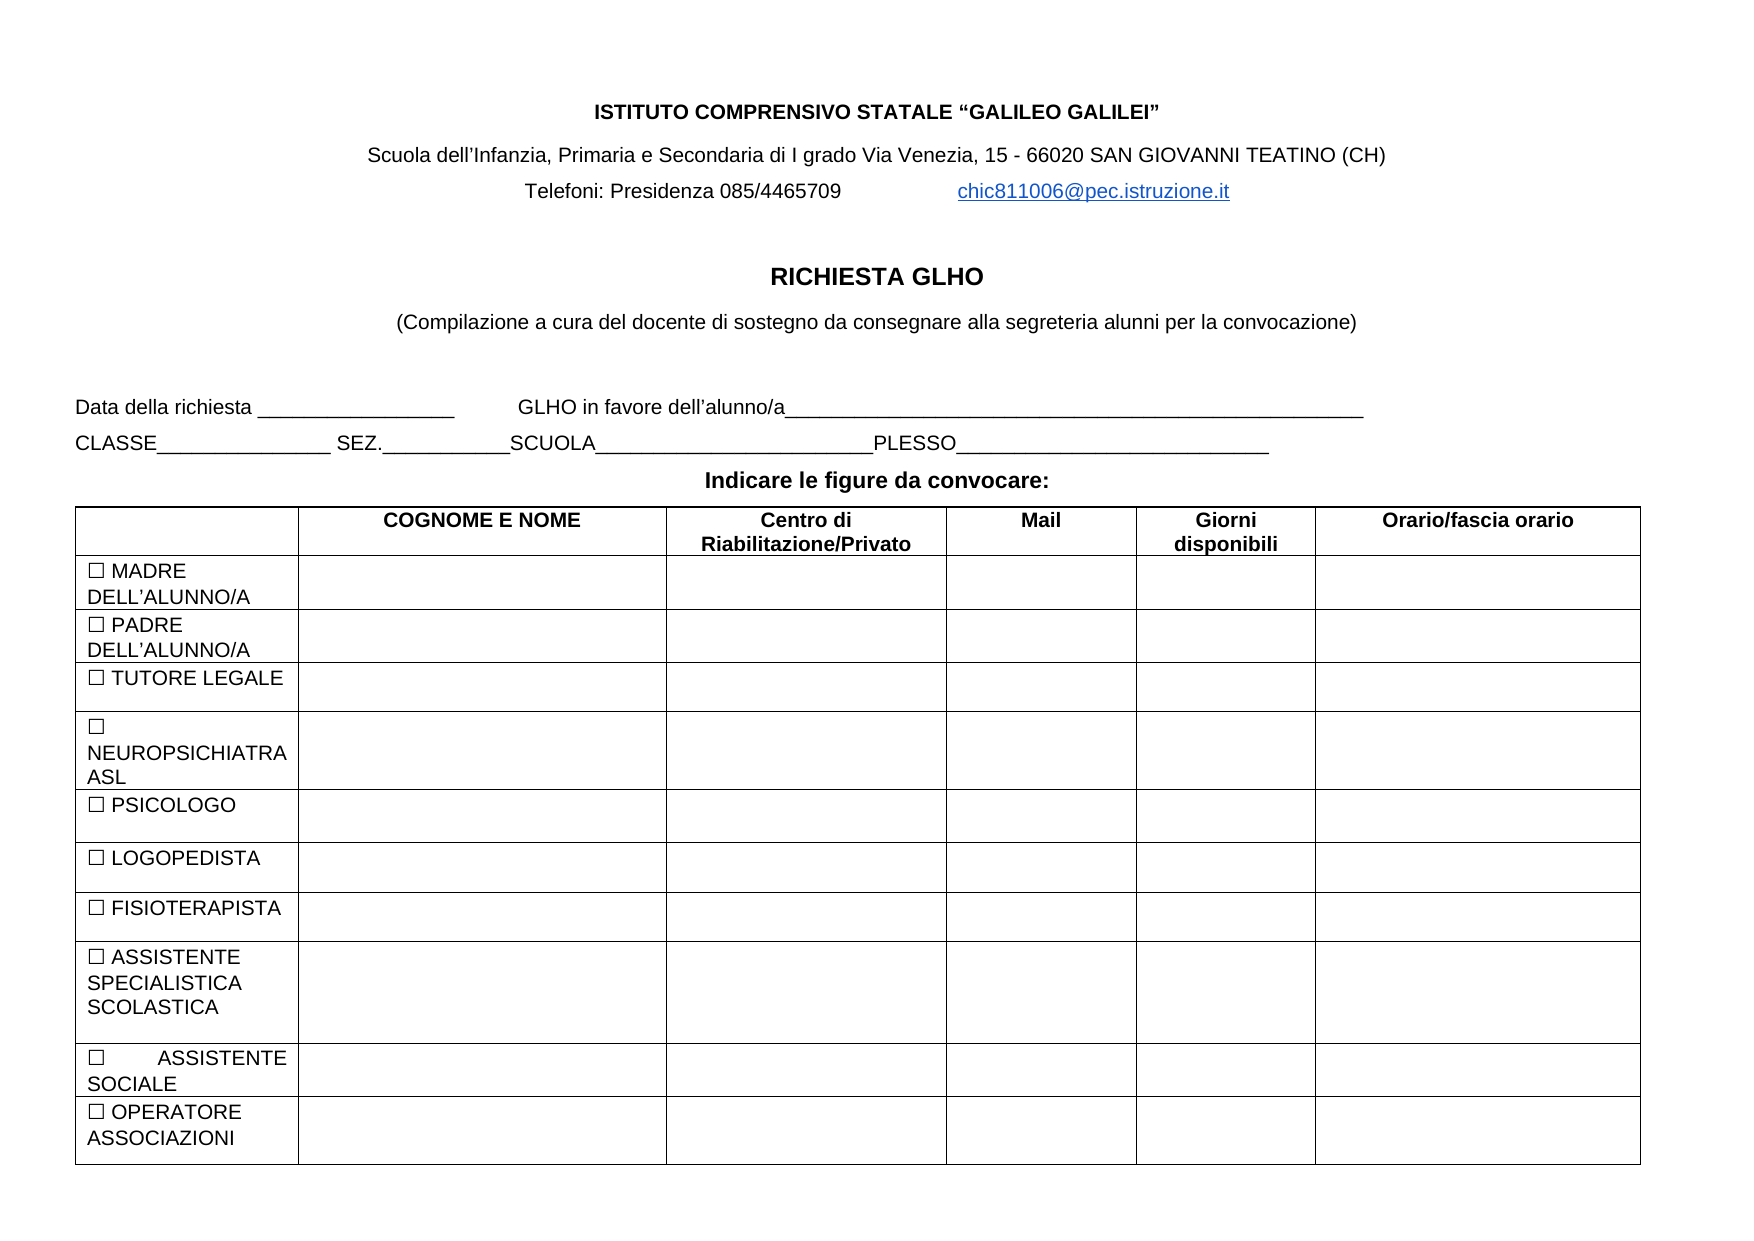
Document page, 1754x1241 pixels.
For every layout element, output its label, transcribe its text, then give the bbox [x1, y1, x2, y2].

table_cell [667, 663, 946, 711]
table_cell [1137, 893, 1315, 941]
table_cell PSICOLOGO [76, 790, 298, 842]
table_cell [667, 556, 946, 609]
table_cell [1137, 843, 1315, 892]
table_cell NEUROPSICHIATRA ASL [76, 712, 298, 789]
table_cell [667, 790, 946, 842]
table_cell [1137, 712, 1315, 789]
text RICHIESTA GLHO [75, 262, 1679, 291]
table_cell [76, 1097, 298, 1164]
table_cell [299, 712, 666, 789]
table_header Orario/fascia orario [1316, 508, 1640, 555]
table_cell [1137, 556, 1315, 609]
table_cell [947, 663, 1136, 711]
text ISTITUTO COMPRENSIVO STATALE “GALILEO GALILEI” [75, 100, 1679, 124]
table_cell [299, 556, 666, 609]
table_cell PADRE DELL’ALUNNO/A [76, 610, 298, 662]
table_cell [667, 1097, 946, 1164]
table_cell [1316, 790, 1640, 842]
text Scuola dell’Infanzia, Primaria e Secondaria di I grado Via Venezia, 15 - 66020 SAN GIOVANNI TEATINO (CH) [75, 142, 1679, 166]
table_header [76, 508, 298, 555]
table_cell [1137, 1044, 1315, 1096]
table_cell [1316, 610, 1640, 662]
table_cell [667, 1044, 946, 1096]
table_cell [1137, 663, 1315, 711]
text Telefoni: Presidenza 085/4465709 chic811006@pec.istruzione.it [75, 179, 1679, 203]
table_cell [947, 1044, 1136, 1096]
table_cell [947, 942, 1136, 1042]
table_cell [667, 712, 946, 789]
table_cell [1137, 790, 1315, 842]
table_cell [299, 1044, 666, 1096]
table_header Centro di Riabilitazione/Privato [667, 508, 946, 555]
table_cell [1316, 1097, 1640, 1164]
table_header COGNOME E NOME [299, 508, 666, 555]
table_cell [299, 893, 666, 941]
table_cell [947, 610, 1136, 662]
table_cell TUTORE LEGALE [76, 663, 298, 711]
table_cell [1316, 712, 1640, 789]
table_cell [1316, 1044, 1640, 1096]
table_cell [1137, 610, 1315, 662]
text Data della richiesta _________________ GLHO in favore dell’alunno/a__________________________________________________ [75, 395, 1679, 419]
table_cell FISIOTERAPISTA [76, 893, 298, 941]
text CLASSE_______________ SEZ.___________SCUOLA________________________PLESSO___________________________ [75, 431, 1679, 455]
table_cell [947, 843, 1136, 892]
table_header Giorni disponibili [1137, 508, 1315, 555]
table_cell [947, 556, 1136, 609]
table_cell [1316, 556, 1640, 609]
table_cell LOGOPEDISTA [76, 843, 298, 892]
table_cell [299, 942, 666, 1042]
text (Compilazione a cura del docente di sostegno da consegnare alla segreteria alunni per la convocazione) [75, 310, 1679, 334]
table_cell [1137, 1097, 1315, 1164]
table_cell [299, 610, 666, 662]
table_cell MADRE DELL’ALUNNO/A [76, 556, 298, 609]
table_cell [299, 790, 666, 842]
table_cell ASSISTENTE SOCIALE [76, 1044, 298, 1096]
table_cell [667, 893, 946, 941]
table_cell [1137, 942, 1315, 1042]
table_cell [299, 1097, 666, 1164]
table_cell [1316, 843, 1640, 892]
table_cell [1316, 893, 1640, 941]
table_cell [947, 1097, 1136, 1164]
table_cell [667, 843, 946, 892]
table_cell [667, 610, 946, 662]
table_cell [947, 893, 1136, 941]
table_cell [947, 790, 1136, 842]
table_cell [947, 712, 1136, 789]
table_cell [667, 942, 946, 1042]
table_cell [299, 663, 666, 711]
text Indicare le figure da convocare: [75, 467, 1679, 493]
table_header Mail [947, 508, 1136, 555]
table_cell ASSISTENTE SPECIALISTICA SCOLASTICA [76, 942, 298, 1042]
table_cell [1316, 942, 1640, 1042]
table_cell [299, 843, 666, 892]
table_cell [1316, 663, 1640, 711]
